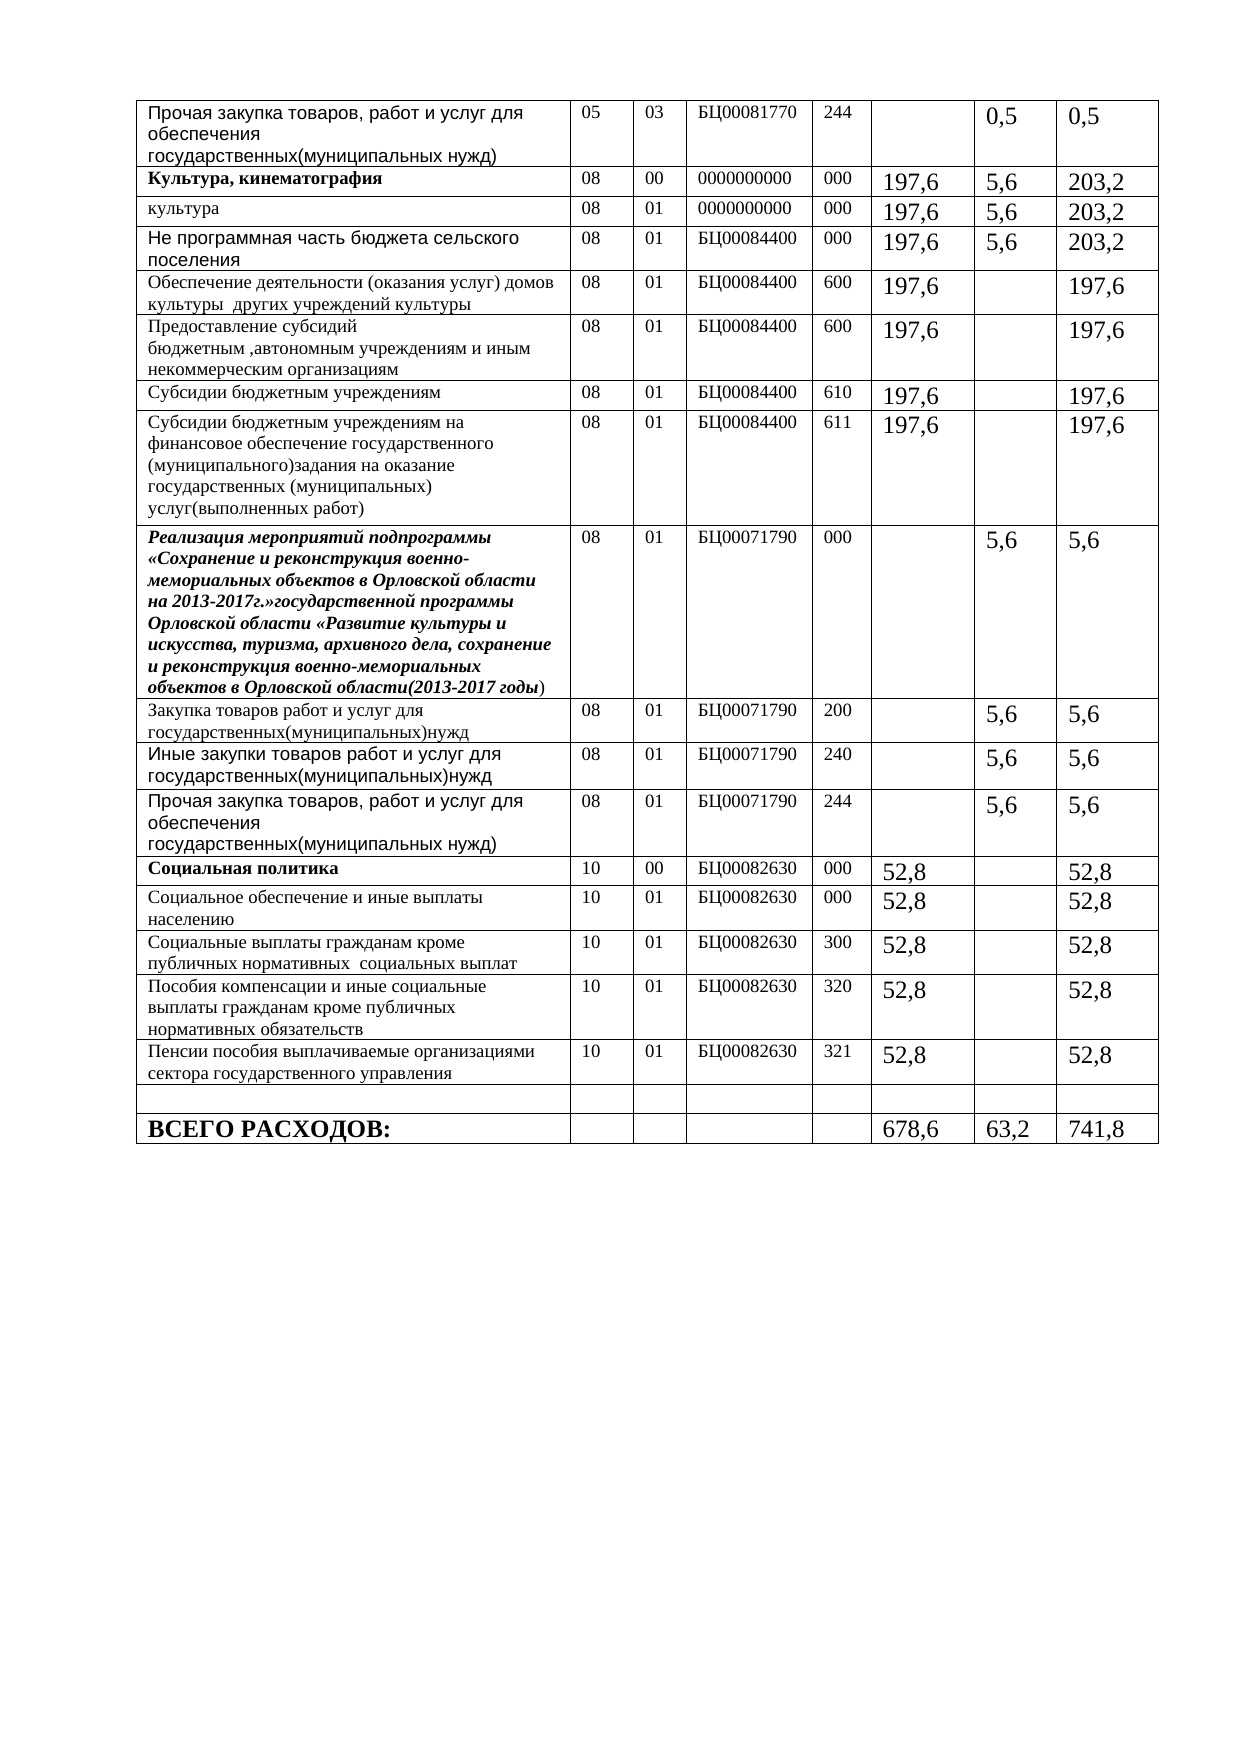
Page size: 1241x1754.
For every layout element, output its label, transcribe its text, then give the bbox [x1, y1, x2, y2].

table_cell 52,8 [1057, 857, 1158, 885]
table_cell Не программная часть бюджета сельского поселения [137, 227, 570, 270]
table_cell [137, 1085, 570, 1113]
table_cell 00 [634, 167, 686, 196]
table_cell 197,6 [872, 227, 974, 270]
table_cell 10 [571, 975, 633, 1039]
table_cell 200 [813, 699, 871, 742]
table_cell Социальная политика [137, 857, 570, 885]
table_cell 08 [571, 526, 633, 698]
table_cell 5,6 [975, 227, 1056, 270]
table_cell 240 [813, 743, 871, 789]
table_cell БЦ00071790 [687, 743, 812, 789]
table_cell 197,6 [872, 271, 974, 314]
table_cell [687, 1085, 812, 1113]
table_cell 01 [634, 790, 686, 856]
table_cell 01 [634, 197, 686, 226]
table_cell 197,6 [872, 197, 974, 226]
table_cell [975, 411, 1056, 524]
table_cell Субсидии бюджетным учреждениям на финансовое обеспечение государственного (муниципального)задания на оказание государственных (муниципальных) услуг(выполненных работ) [137, 411, 570, 524]
table_cell [975, 975, 1056, 1039]
table_cell [571, 1085, 633, 1113]
table_cell 10 [571, 886, 633, 929]
table_cell 01 [634, 699, 686, 742]
table_cell 63,2 [975, 1114, 1056, 1143]
table_cell Прочая закупка товаров, работ и услуг для обеспечения государственных(муниципальных нужд) [137, 101, 570, 166]
table_cell 0,5 [975, 101, 1056, 166]
table_cell 741,8 [1057, 1114, 1158, 1143]
table_cell 08 [571, 197, 633, 226]
table_cell 01 [634, 411, 686, 524]
table_cell 52,8 [872, 1040, 974, 1083]
table_cell 678,6 [872, 1114, 974, 1143]
table_cell 600 [813, 315, 871, 380]
table_cell 08 [571, 790, 633, 856]
table_cell Предоставление субсидий бюджетным ,автономным учреждениям и иным некоммерческим организациям [137, 315, 570, 380]
table_cell 08 [571, 227, 633, 270]
table_cell [634, 1114, 686, 1143]
table_cell 52,8 [1057, 975, 1158, 1039]
table_cell 01 [634, 975, 686, 1039]
table_cell [975, 1040, 1056, 1083]
table_cell [1057, 1085, 1158, 1113]
table_cell 08 [571, 411, 633, 524]
table_cell 01 [634, 381, 686, 409]
table_cell БЦ00082630 [687, 1040, 812, 1083]
table_cell 5,6 [975, 743, 1056, 789]
table_cell 03 [634, 101, 686, 166]
table_cell [872, 699, 974, 742]
table_cell Социальные выплаты гражданам кроме публичных нормативных социальных выплат [137, 931, 570, 974]
table_cell 52,8 [1057, 931, 1158, 974]
table_cell [975, 315, 1056, 380]
table_cell 0,5 [1057, 101, 1158, 166]
table_cell 000 [813, 526, 871, 698]
table_cell 01 [634, 526, 686, 698]
table_cell культура [137, 197, 570, 226]
table_cell 08 [571, 315, 633, 380]
table_cell 197,6 [1057, 315, 1158, 380]
table_cell 01 [634, 743, 686, 789]
table_cell 244 [813, 790, 871, 856]
table_cell [813, 1114, 871, 1143]
table_cell [975, 857, 1056, 885]
table_cell Пенсии пособия выплачиваемые организациями сектора государственного управления [137, 1040, 570, 1083]
table_cell 5,6 [975, 167, 1056, 196]
table_cell 197,6 [1057, 271, 1158, 314]
table_cell 197,6 [1057, 411, 1158, 524]
table_cell БЦ00071790 [687, 699, 812, 742]
table_cell Прочая закупка товаров, работ и услуг для обеспечения государственных(муниципальных нужд) [137, 790, 570, 856]
table_cell 52,8 [1057, 886, 1158, 929]
table_cell 000 [813, 886, 871, 929]
table_cell 10 [571, 931, 633, 974]
table_cell 203,2 [1057, 227, 1158, 270]
table_cell 52,8 [872, 886, 974, 929]
table_cell БЦ00084400 [687, 381, 812, 409]
table_cell 611 [813, 411, 871, 524]
table_cell 52,8 [1057, 1040, 1158, 1083]
table_cell 0000000000 [687, 167, 812, 196]
table_cell 5,6 [1057, 743, 1158, 789]
table_cell 321 [813, 1040, 871, 1083]
table_cell [975, 886, 1056, 929]
table_cell Закупка товаров работ и услуг для государственных(муниципальных)нужд [137, 699, 570, 742]
table_cell [975, 1085, 1056, 1113]
table_cell Пособия компенсации и иные социальные выплаты гражданам кроме публичных нормативных обязательств [137, 975, 570, 1039]
table_cell [634, 1085, 686, 1113]
table_cell [872, 743, 974, 789]
table_cell [813, 1085, 871, 1113]
table_cell Обеспечение деятельности (оказания услуг) домов культуры других учреждений культуры [137, 271, 570, 314]
table_cell 08 [571, 699, 633, 742]
table_cell 5,6 [975, 699, 1056, 742]
table_cell 197,6 [872, 315, 974, 380]
table_cell 5,6 [1057, 790, 1158, 856]
table_cell 08 [571, 743, 633, 789]
table_cell 52,8 [872, 857, 974, 885]
table_cell 5,6 [1057, 699, 1158, 742]
table_cell Субсидии бюджетным учреждениям [137, 381, 570, 409]
table_cell [872, 101, 974, 166]
table_cell 0000000000 [687, 197, 812, 226]
table_cell БЦ00084400 [687, 271, 812, 314]
table_cell 300 [813, 931, 871, 974]
table_cell 01 [634, 315, 686, 380]
table_cell 000 [813, 857, 871, 885]
table_cell [872, 526, 974, 698]
table_cell 203,2 [1057, 197, 1158, 226]
table_cell БЦ00082630 [687, 931, 812, 974]
table_cell Реализация мероприятий подпрограммы «Сохранение и реконструкция военно-мемориальных объектов в Орловской области на 2013-2017г.»государственной программы Орловской области «Развитие культуры и искусства, туризма, архивного дела, сохранение и реконструкция военно-мемориальных объектов в Орловской области(2013-2017 годы) [137, 526, 570, 698]
table_cell Иные закупки товаров работ и услуг для государственных(муниципальных)нужд [137, 743, 570, 789]
table_cell 01 [634, 886, 686, 929]
table_cell 203,2 [1057, 167, 1158, 196]
table_cell 01 [634, 227, 686, 270]
table_cell БЦ00081770 [687, 101, 812, 166]
table_cell БЦ00084400 [687, 411, 812, 524]
table_cell ВСЕГО РАСХОДОВ: [137, 1114, 570, 1143]
table_cell 197,6 [872, 381, 974, 409]
table_cell Культура, кинематография [137, 167, 570, 196]
table_cell 000 [813, 167, 871, 196]
table_cell БЦ00071790 [687, 790, 812, 856]
table_cell 000 [813, 227, 871, 270]
table_cell 05 [571, 101, 633, 166]
table_cell 197,6 [872, 411, 974, 524]
table_cell 08 [571, 271, 633, 314]
table_cell [975, 381, 1056, 409]
table_cell [975, 271, 1056, 314]
table_cell 610 [813, 381, 871, 409]
table_cell 00 [634, 857, 686, 885]
table_cell БЦ00082630 [687, 857, 812, 885]
table_cell [687, 1114, 812, 1143]
table_cell БЦ00084400 [687, 227, 812, 270]
table_cell 5,6 [975, 526, 1056, 698]
table_cell 600 [813, 271, 871, 314]
table_cell 000 [813, 197, 871, 226]
table_cell 5,6 [1057, 526, 1158, 698]
table_cell БЦ00084400 [687, 315, 812, 380]
table_cell [872, 1085, 974, 1113]
table_cell 197,6 [1057, 381, 1158, 409]
table_cell 52,8 [872, 975, 974, 1039]
table_cell 01 [634, 931, 686, 974]
table_cell [872, 790, 974, 856]
table_cell 5,6 [975, 197, 1056, 226]
table_cell 244 [813, 101, 871, 166]
table_cell 01 [634, 271, 686, 314]
table_cell 01 [634, 1040, 686, 1083]
table_cell [975, 931, 1056, 974]
table_cell 5,6 [975, 790, 1056, 856]
table_cell 08 [571, 167, 633, 196]
table_cell 10 [571, 1040, 633, 1083]
table_cell БЦ00082630 [687, 975, 812, 1039]
table_cell БЦ00082630 [687, 886, 812, 929]
table_cell 08 [571, 381, 633, 409]
table_cell 320 [813, 975, 871, 1039]
table_cell 52,8 [872, 931, 974, 974]
table_cell Социальное обеспечение и иные выплаты населению [137, 886, 570, 929]
table_cell 10 [571, 857, 633, 885]
table_cell 197,6 [872, 167, 974, 196]
table_cell БЦ00071790 [687, 526, 812, 698]
table_cell [571, 1114, 633, 1143]
